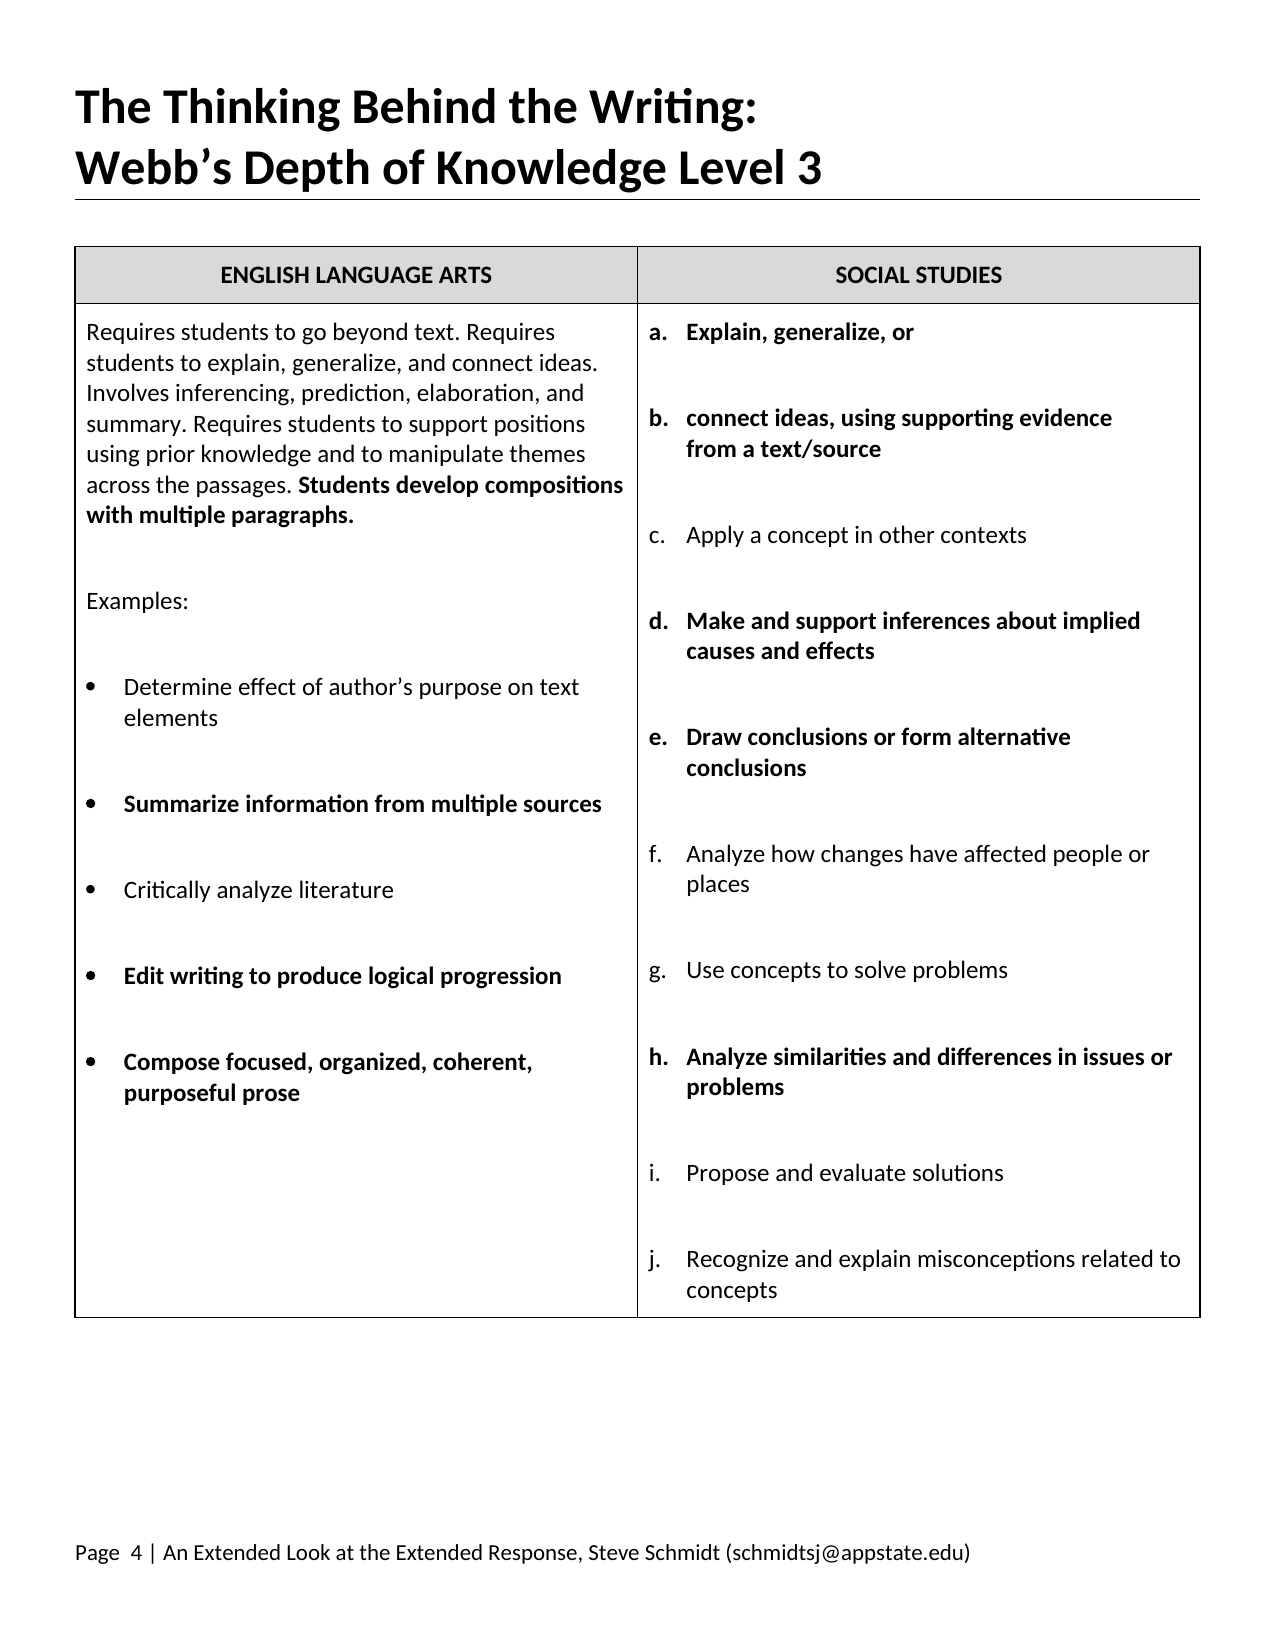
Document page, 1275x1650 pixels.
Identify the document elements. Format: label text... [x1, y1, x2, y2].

text Webb’s Depth of Knowledge Level 3 [75, 136, 1200, 199]
table_header ENGLISH LANGUAGE ARTS [76, 247, 637, 303]
table_header SOCIAL STUDIES [638, 247, 1199, 303]
text The Thinking Behind the Writing: [75, 75, 1200, 136]
table_cell Requires students to go beyond text. Requires students to explain, generalize, and connect ideas. Involves inferencing, prediction, elaboration, and summary. Requires students to support positions using prior knowledge and to manipulate themes across the passages. Students develop compositions with multiple paragraphs. Examples: Determine effect of author’s purpose on text elements Summarize information from multiple sources Critically analyze literature Edit writing to produce logical progression Compose focused, organized, coherent, purposeful prose [76, 304, 637, 1317]
table_cell Explain, generalize, or connect ideas, using supporting evidence from a text/source Apply a concept in other contexts Make and support inferences about implied causes and effects Draw conclusions or form alternative conclusions Analyze how changes have affected people or places Use concepts to solve problems Analyze similarities and differences in issues or problems Propose and evaluate solutions Recognize and explain misconceptions related to concepts [638, 304, 1199, 1317]
